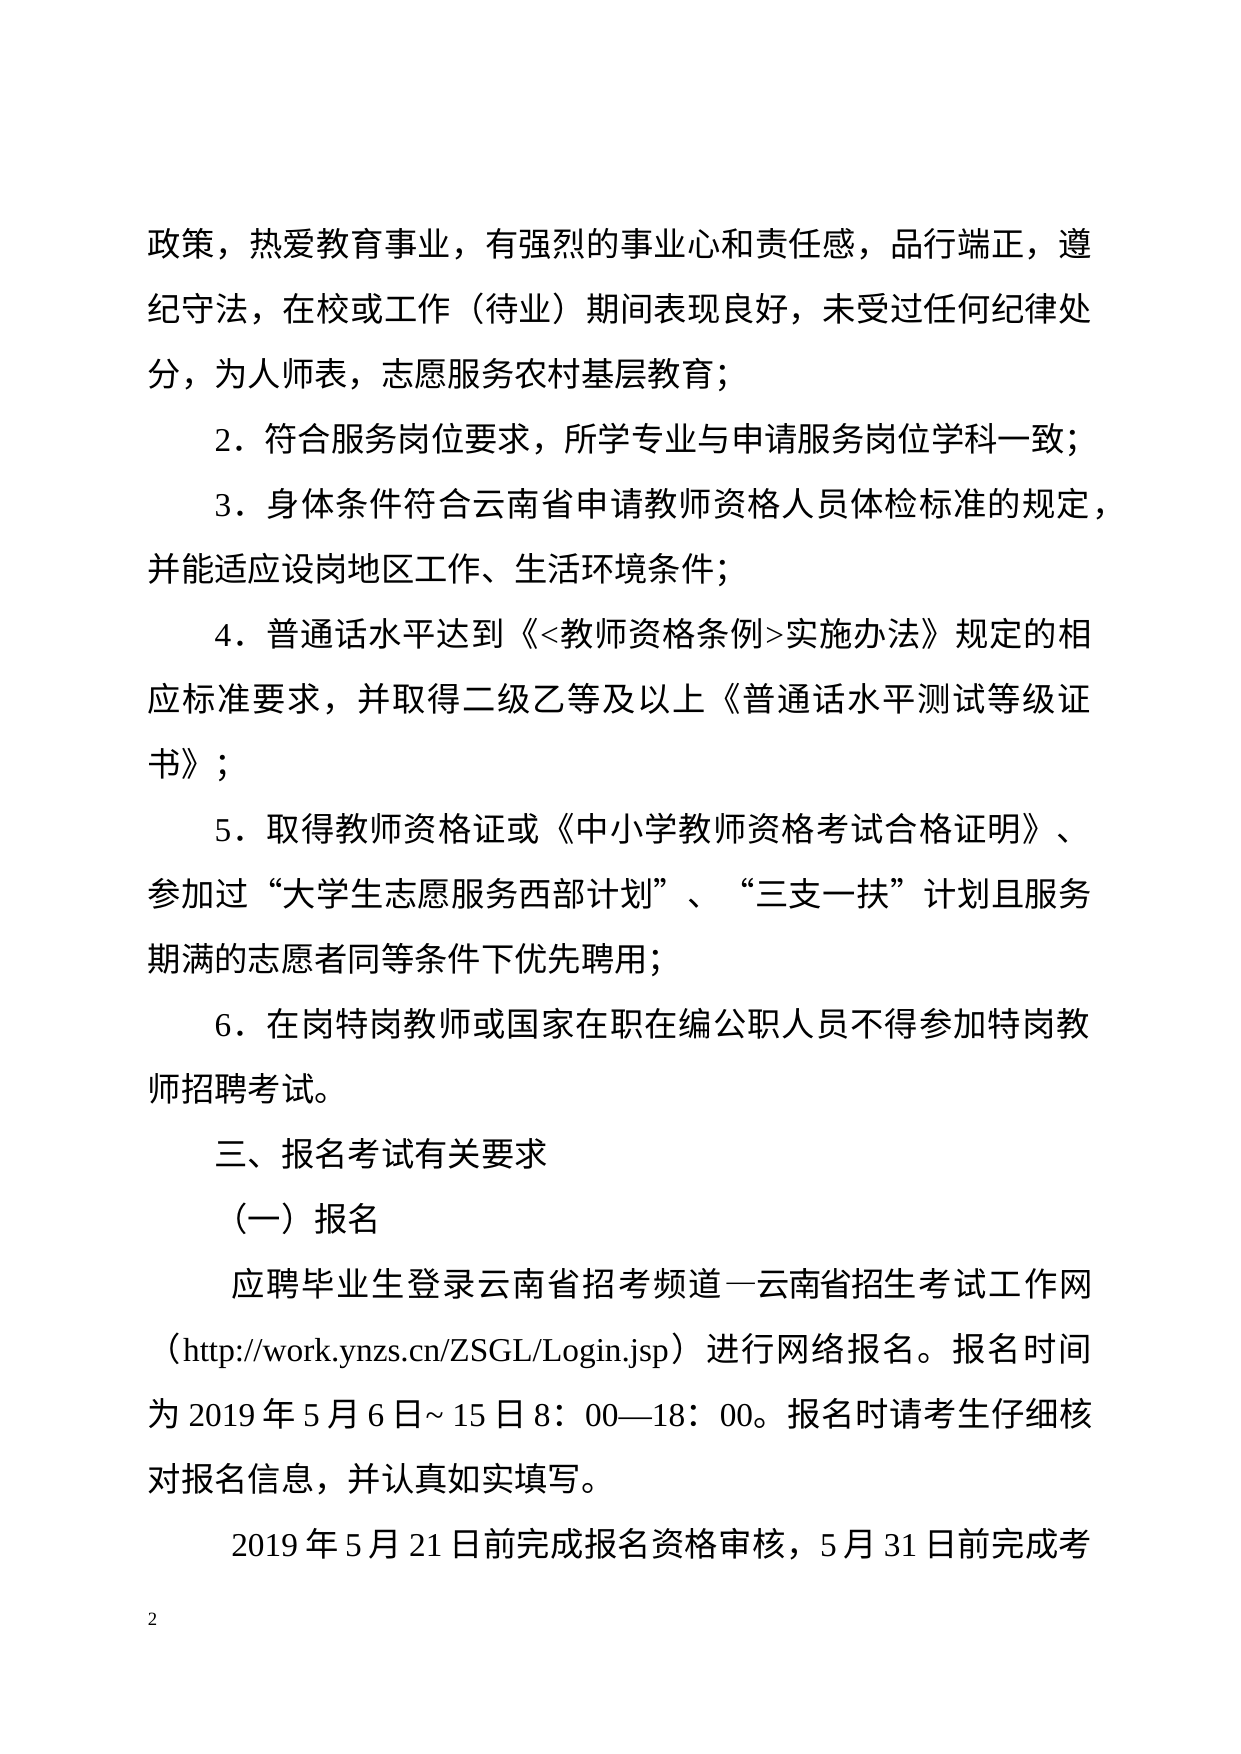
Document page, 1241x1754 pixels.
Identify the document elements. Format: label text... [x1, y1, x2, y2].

text 应聘毕业生登录云南省招考频道—云南省招生考试工作网（http://work.ynzs.cn/ZSGL/Login.jsp）进行网络报名。报名时间为2019年5月6日~ 15日8：00—18：00。报名时请考生仔细核对报名信息，并认真如实填写。 [148, 1249, 1092, 1509]
text 4．普通话水平达到《<教师资格条例>实施办法》规定的相应标准要求，并取得二级乙等及以上《普通话水平测试等级证书》； [148, 599, 1092, 794]
text 6．在岗特岗教师或国家在职在编公职人员不得参加特岗教师招聘考试。 [148, 989, 1092, 1119]
text 2．符合服务岗位要求，所学专业与申请服务岗位学科一致； [148, 404, 1092, 469]
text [148, 209, 1092, 404]
text 5．取得教师资格证或《中小学教师资格考试合格证明》、参加过“大学生志愿服务西部计划”、“三支一扶”计划且服务期满的志愿者同等条件下优先聘用； [148, 794, 1092, 989]
text 三、报名考试有关要求 [148, 1119, 1092, 1184]
text （一）报名 [148, 1184, 1092, 1249]
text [148, 1509, 1092, 1574]
text 3．身体条件符合云南省申请教师资格人员体检标准的规定，并能适应设岗地区工作、生活环境条件； [148, 469, 1092, 599]
